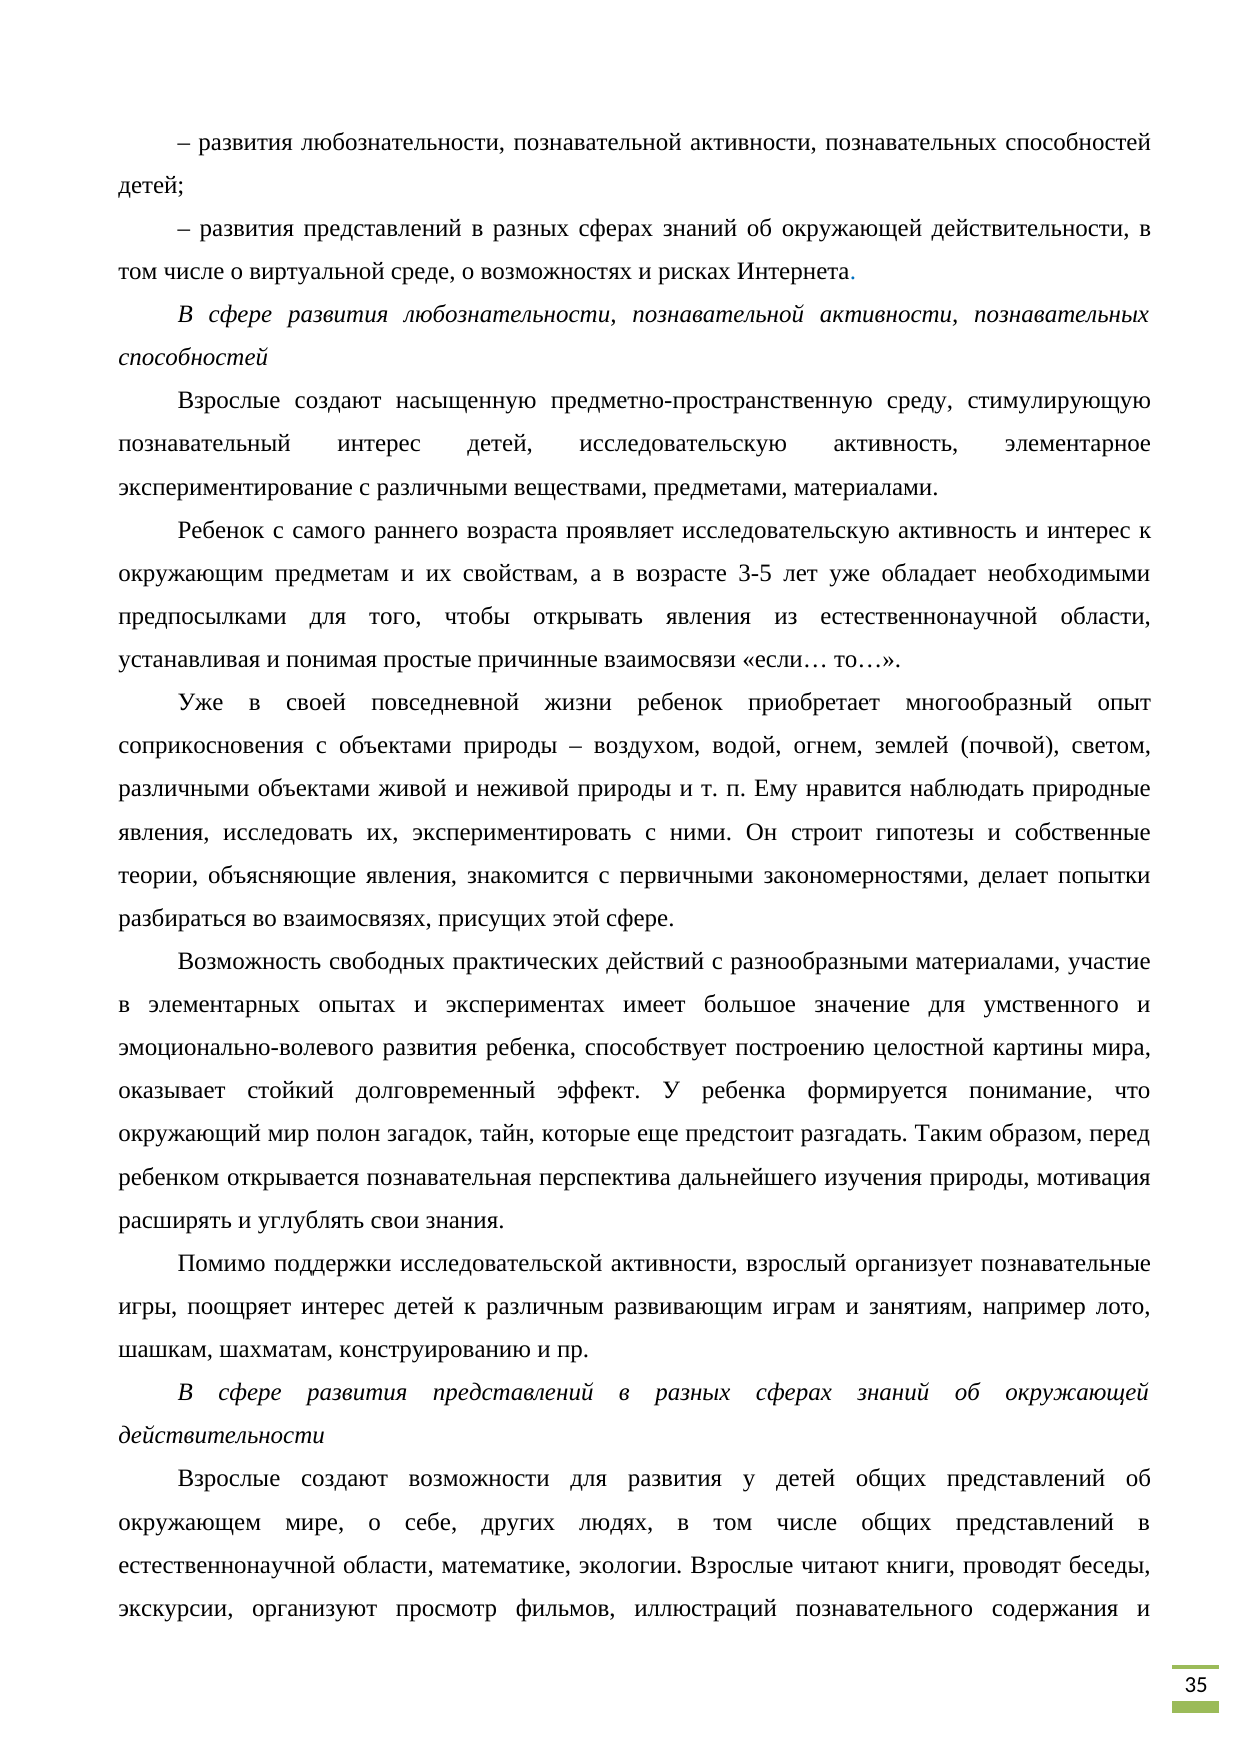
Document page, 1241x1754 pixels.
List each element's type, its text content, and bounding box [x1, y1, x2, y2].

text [118, 1463, 1152, 1622]
text Взрослые создают насыщенную предметно-пространственную среду, стимулирующую познавательный интерес детей, исследовательскую активность, элементарное экспериментирование с различными веществами, предметами, материалами. [118, 385, 1152, 500]
text Возможность свободных практических действий с разнообразными материалами, участие в элементарных опытах и экспериментах имеет большое значение для умственного и эмоционально-волевого развития ребенка, способствует построению целостной картины мира, оказывает стойкий долговременный эффект. У ребенка формируется понимание, что окружающий мир полон загадок, тайн, которые еще предстоит разгадать. Таким образом, перед ребенком открывается познавательная перспектива дальнейшего изучения природы, мотивация расширять и углублять свои знания. [118, 946, 1152, 1233]
text В сфере развития любознательности, познавательной активности, познавательных способностей [118, 299, 1152, 371]
text В сфере развития представлений в разных сферах знаний об окружающей действительности [118, 1377, 1152, 1449]
text – развития любознательности, познавательной активности, познавательных способностей детей; [118, 127, 1152, 198]
text Ребенок с самого раннего возраста проявляет исследовательскую активность и интерес к окружающим предметам и их свойствам, а в возрасте 3-5 лет уже обладает необходимыми предпосылками для того, чтобы открывать явления из естественнонаучной области, устанавливая и понимая простые причинные взаимосвязи «если… то…». [118, 515, 1152, 673]
text – развития представлений в разных сферах знаний об окружающей действительности, в том числе о виртуальной среде, о возможностях и рисках Интернета. [118, 213, 1152, 285]
text Помимо поддержки исследовательской активности, взрослый организует познавательные игры, поощряет интерес детей к различным развивающим играм и занятиям, например лото, шашкам, шахматам, конструированию и пр. [118, 1248, 1152, 1363]
text Уже в своей повседневной жизни ребенок приобретает многообразный опыт соприкосновения с объектами природы – воздухом, водой, огнем, землей (почвой), светом, различными объектами живой и неживой природы и т. п. Ему нравится наблюдать природные явления, исследовать их, экспериментировать с ними. Он строит гипотезы и собственные теории, объясняющие явления, знакомится с первичными закономерностями, делает попытки разбираться во взаимосвязях, присущих этой сфере. [118, 687, 1152, 932]
